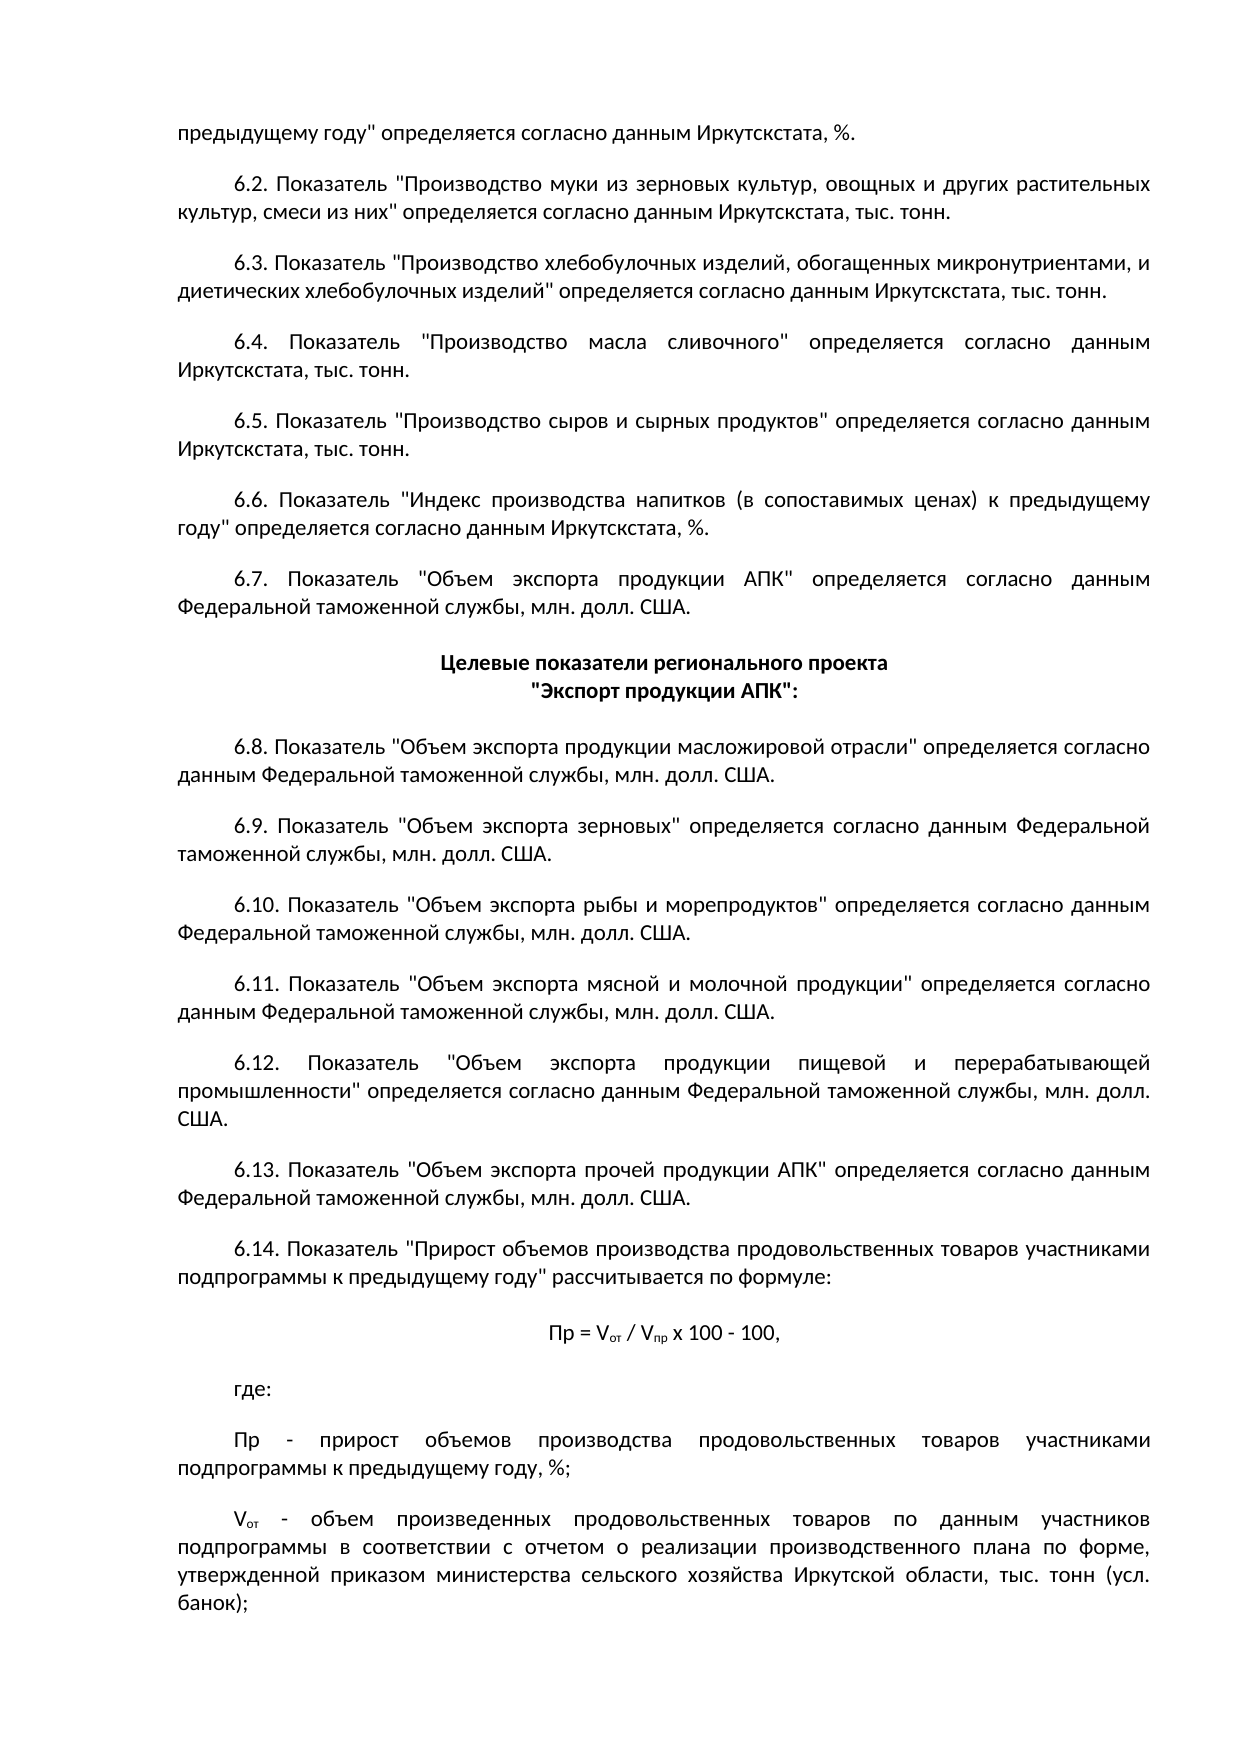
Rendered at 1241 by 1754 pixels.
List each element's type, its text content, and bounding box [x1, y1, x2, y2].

text 6.3. Показатель "Производство хлебобулочных изделий, обогащенных микронутриентами, и диетических хлебобулочных изделий" определяется согласно данным Иркутскстата, тыс. тонн. [177, 248, 1152, 304]
text 6.8. Показатель "Объем экспорта продукции масложировой отрасли" определяется согласно данным Федеральной таможенной службы, млн. долл. США. [177, 732, 1152, 788]
text Vот - объем произведенных продовольственных товаров по данным участников подпрограммы в соответствии с отчетом о реализации производственного плана по форме, утвержденной приказом министерства сельского хозяйства Иркутской области, тыс. тонн (усл. банок); [177, 1504, 1152, 1616]
text 6.14. Показатель "Прирост объемов производства продовольственных товаров участниками подпрограммы к предыдущему году" рассчитывается по формуле: [177, 1234, 1152, 1290]
text 6.5. Показатель "Производство сыров и сырных продуктов" определяется согласно данным Иркутскстата, тыс. тонн. [177, 406, 1152, 462]
text 6.2. Показатель "Производство муки из зерновых культур, овощных и других растительных культур, смеси из них" определяется согласно данным Иркутскстата, тыс. тонн. [177, 169, 1152, 225]
text 6.4. Показатель "Производство масла сливочного" определяется согласно данным Иркутскстата, тыс. тонн. [177, 327, 1152, 383]
text 6.12. Показатель "Объем экспорта продукции пищевой и перерабатывающей промышленности" определяется согласно данным Федеральной таможенной службы, млн. долл. США. [177, 1048, 1152, 1132]
title "Экспорт продукции АПК": [177, 676, 1152, 704]
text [177, 118, 1152, 146]
text 6.7. Показатель "Объем экспорта продукции АПК" определяется согласно данным Федеральной таможенной службы, млн. долл. США. [177, 564, 1152, 620]
text 6.11. Показатель "Объем экспорта мясной и молочной продукции" определяется согласно данным Федеральной таможенной службы, млн. долл. США. [177, 969, 1152, 1025]
text 6.9. Показатель "Объем экспорта зерновых" определяется согласно данным Федеральной таможенной службы, млн. долл. США. [177, 811, 1152, 867]
text 6.6. Показатель "Индекс производства напитков (в сопоставимых ценах) к предыдущему году" определяется согласно данным Иркутскстата, %. [177, 485, 1152, 541]
text Пр = Vот / Vпр x 100 - 100, [177, 1318, 1152, 1346]
title Целевые показатели регионального проекта [177, 648, 1152, 676]
text Пр - прирост объемов производства продовольственных товаров участниками подпрограммы к предыдущему году, %; [177, 1425, 1152, 1481]
text 6.13. Показатель "Объем экспорта прочей продукции АПК" определяется согласно данным Федеральной таможенной службы, млн. долл. США. [177, 1155, 1152, 1211]
text 6.10. Показатель "Объем экспорта рыбы и морепродуктов" определяется согласно данным Федеральной таможенной службы, млн. долл. США. [177, 890, 1152, 946]
text где: [177, 1374, 1152, 1402]
